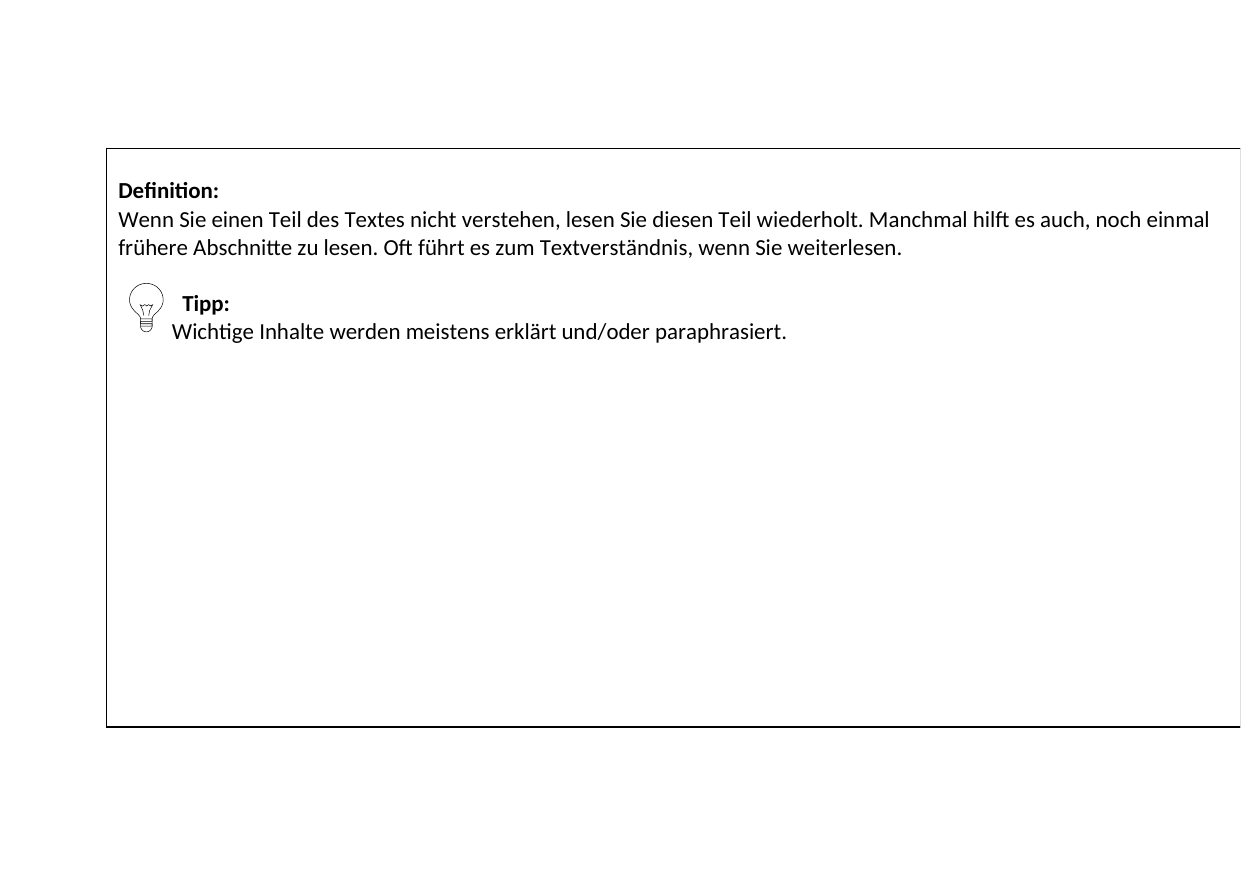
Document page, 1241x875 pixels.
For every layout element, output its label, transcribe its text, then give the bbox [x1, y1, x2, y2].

table_cell Definition: Wenn Sie einen Teil des Textes nicht verstehen, lesen Sie diesen Teil wiederholt. Manchmal hilft es auch, noch einmal frühere Abschnitte zu lesen. Oft führt es zum Textverständnis, wenn Sie weiterlesen. Tipp: Wichtige Inhalte werden meistens erklärt und/oder paraphrasiert. [107, 149, 1240, 726]
